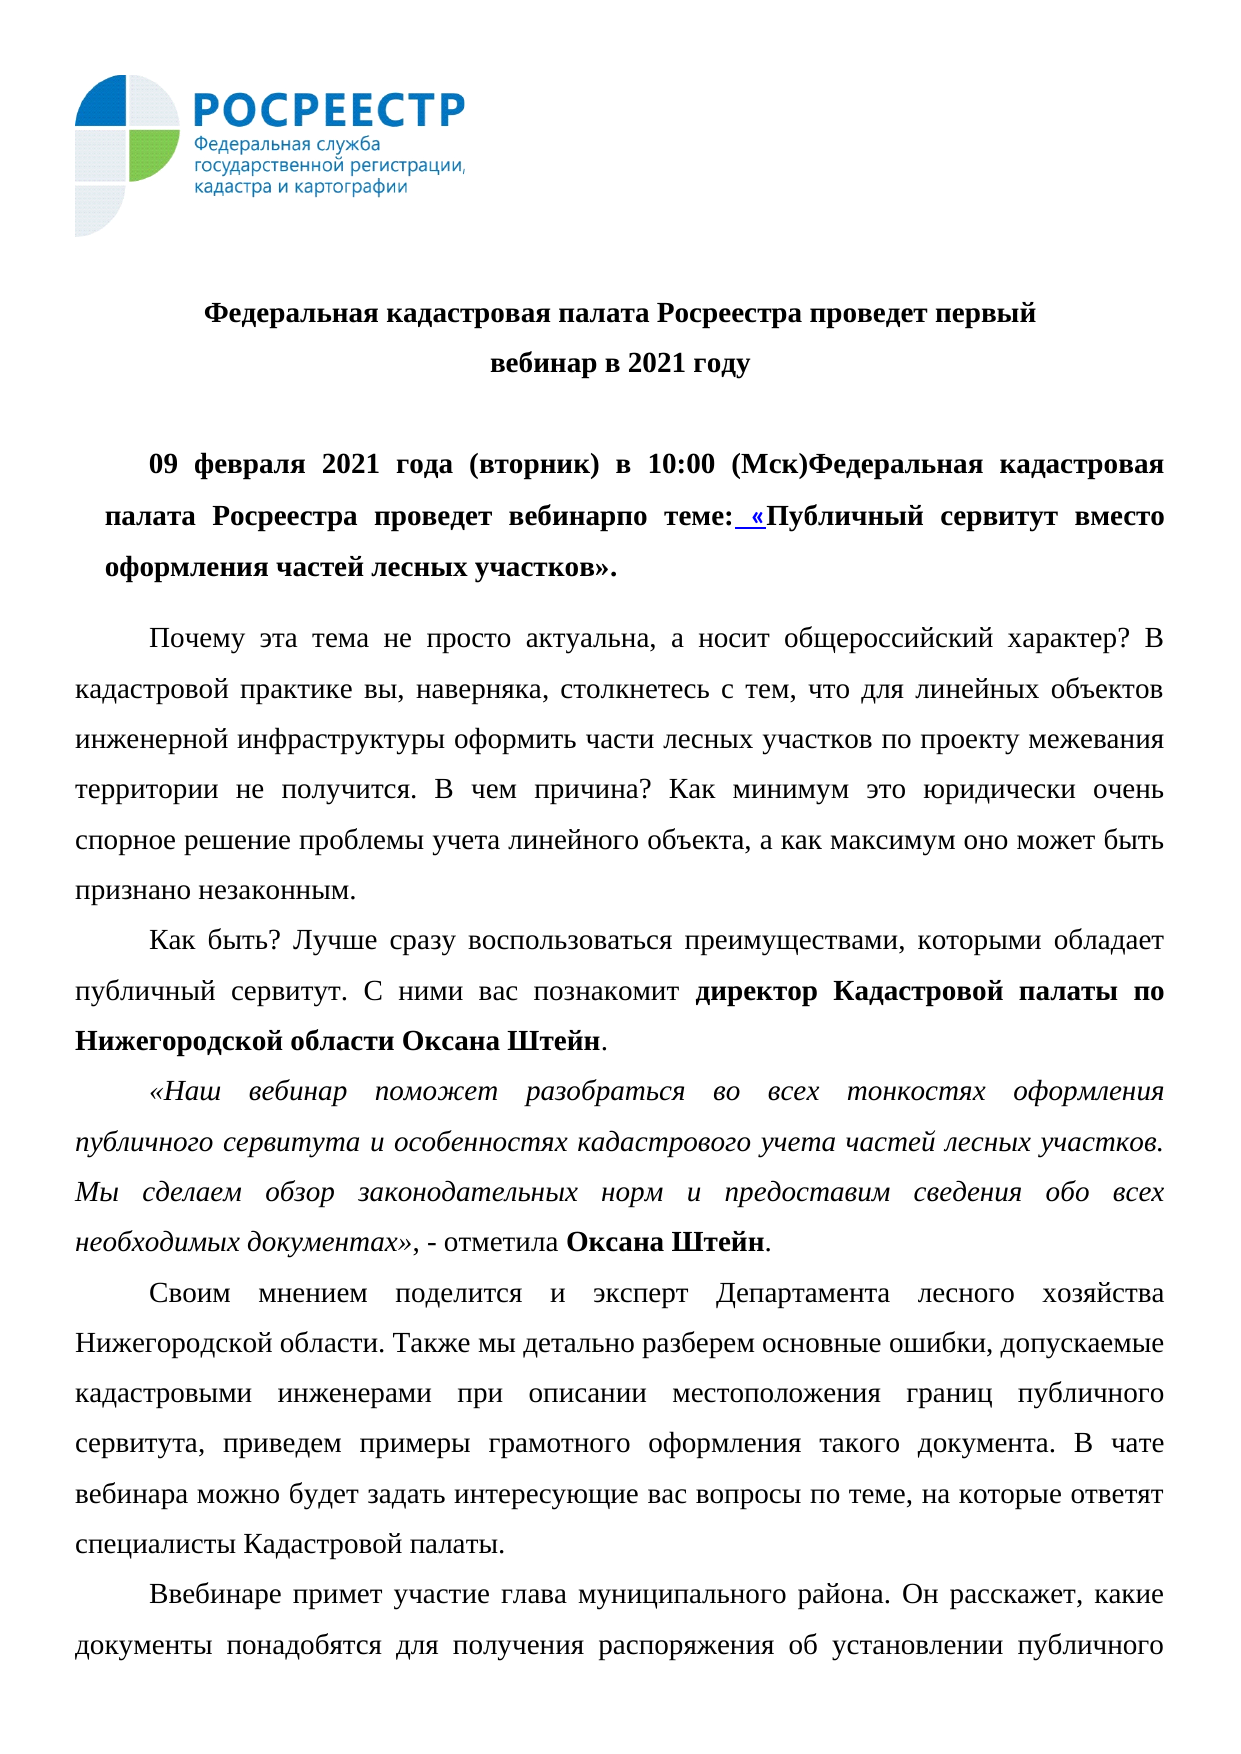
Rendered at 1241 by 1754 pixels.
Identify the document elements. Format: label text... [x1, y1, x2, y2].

text Почему эта тема не просто актуальна, а носит общероссийский характер? В кадастровой практике вы, наверняка, столкнетесь с тем, что для линейных объектов инженерной инфраструктуры оформить части лесных участков по проекту межевания территории не получится. В чем причина? Как минимум это юридически очень спорное решение проблемы учета линейного объекта, а как максимум оно может быть признано незаконным. [75, 621, 1165, 906]
text вебинар в 2021 году [75, 345, 1165, 379]
text Как быть? Лучше сразу воспользоваться преимуществами, которыми обладает публичный сервитут. С ними вас познакомит директор Кадастровой палаты по Нижегородской области Оксана Штейн. [75, 922, 1165, 1057]
text 09 февраля 2021 года (вторник) в 10:00 (Мск)Федеральная кадастровая палата Росреестра проведет вебинарпо теме: «Публичный сервитут вместо оформления частей лесных участков». [104, 446, 1165, 583]
text «Наш вебинар поможет разобраться во всех тонкостях оформления публичного сервитута и особенностях кадастрового учета частей лесных участков. Мы сделаем обзор законодательных норм и предоставим сведения обо всех необходимых документах», - отметила Оксана Штейн. [75, 1073, 1165, 1258]
text Федеральная кадастровая палата Росреестра проведет первый [75, 295, 1165, 328]
text Своим мнением поделится и эксперт Департамента лесного хозяйства Нижегородской области. Также мы детально разберем основные ошибки, допускаемые кадастровыми инженерами при описании местоположения границ публичного сервитута, приведем примеры грамотного оформления такого документа. В чате вебинара можно будет задать интересующие вас вопросы по теме, на которые ответят специалисты Кадастровой палаты. [75, 1275, 1165, 1560]
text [75, 1577, 1165, 1660]
picture [75, 75, 465, 237]
